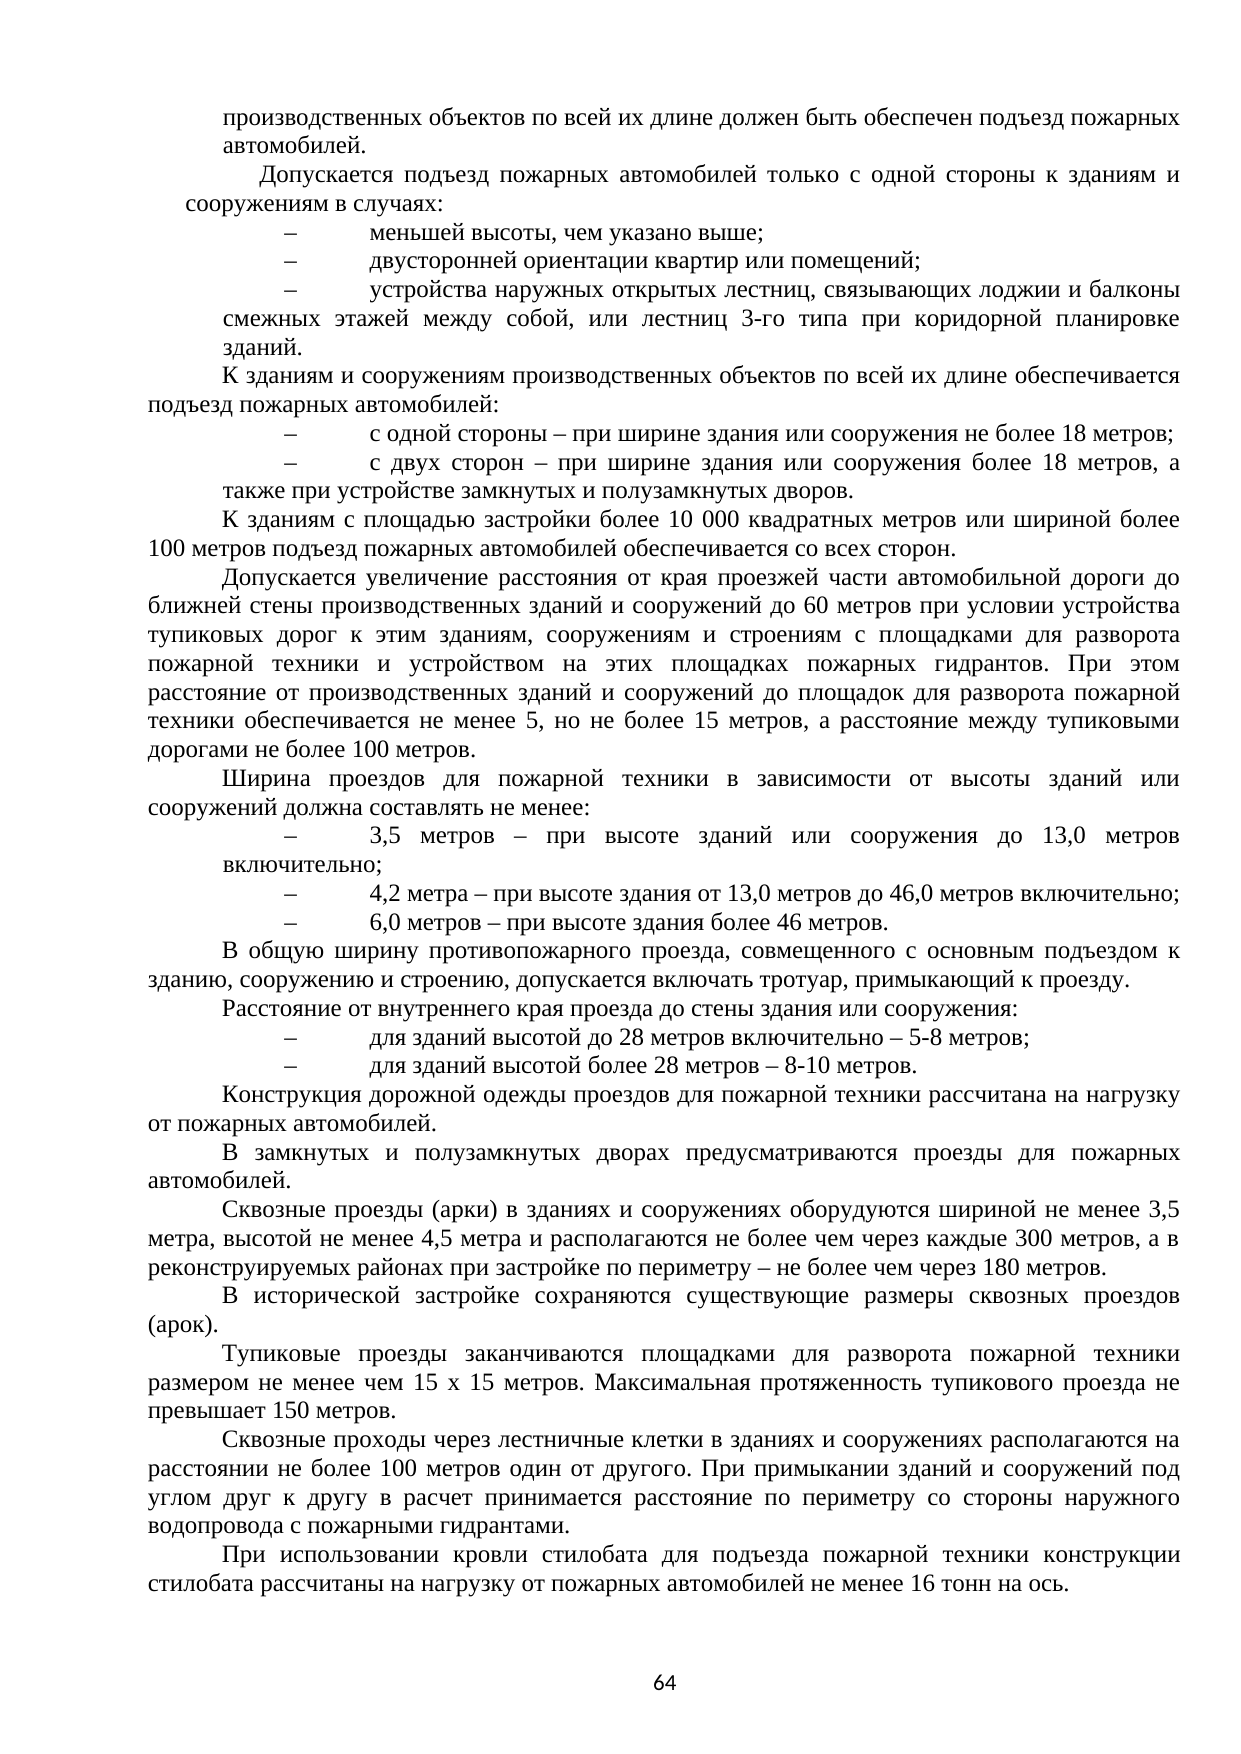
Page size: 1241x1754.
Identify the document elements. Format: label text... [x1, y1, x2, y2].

text В общую ширину противопожарного проезда, совмещенного с основным подъездом к зданию, сооружению и строению, допускается включать тротуар, примыкающий к проезду. [148, 936, 1181, 993]
list меньшей высоты, чем указано выше; [223, 217, 1181, 246]
list для зданий высотой до 28 метров включительно – 5-8 метров; [223, 1022, 1181, 1051]
list 6,0 метров – при высоте здания более 46 метров. [223, 907, 1181, 936]
text Расстояние от внутреннего края проезда до стены здания или сооружения: [148, 993, 1181, 1022]
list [223, 102, 1181, 159]
text К зданиям с площадью застройки более 10 000 квадратных метров или шириной более 100 метров подъезд пожарных автомобилей обеспечивается со всех сторон. [148, 504, 1181, 562]
text Сквозные проезды (арки) в зданиях и сооружениях оборудуются шириной не менее 3,5 метра, высотой не менее 4,5 метра и располагаются не более чем через каждые 300 метров, а в реконструируемых районах при застройке по периметру – не более чем через 180 метров. [148, 1194, 1181, 1281]
text Ширина проездов для пожарной техники в зависимости от высоты зданий или сооружений должна составлять не менее: [148, 763, 1181, 821]
list для зданий высотой более 28 метров – 8-10 метров. [223, 1051, 1181, 1079]
list 4,2 метра – при высоте здания от 13,0 метров до 46,0 метров включительно; [223, 878, 1181, 907]
list 3,5 метров – при высоте зданий или сооружения до 13,0 метров включительно; [223, 821, 1181, 878]
text При использовании кровли стилобата для подъезда пожарной техники конструкции стилобата рассчитаны на нагрузку от пожарных автомобилей не менее 16 тонн на ось. [148, 1539, 1181, 1597]
text Допускается увеличение расстояния от края проезжей части автомобильной дороги до ближней стены производственных зданий и сооружений до 60 метров при условии устройства тупиковых дорог к этим зданиям, сооружениям и строениям с площадками для разворота пожарной техники и устройством на этих площадках пожарных гидрантов. При этом расстояние от производственных зданий и сооружений до площадок для разворота пожарной техники обеспечивается не менее 5, но не более 15 метров, а расстояние между тупиковыми дорогами не более 100 метров. [148, 562, 1181, 763]
text К зданиям и сооружениям производственных объектов по всей их длине обеспечивается подъезд пожарных автомобилей: [148, 361, 1181, 418]
text Сквозные проходы через лестничные клетки в зданиях и сооружениях располагаются на расстоянии не более 100 метров один от другого. При примыкании зданий и сооружений под углом друг к другу в расчет принимается расстояние по периметру со стороны наружного водопровода с пожарными гидрантами. [148, 1424, 1181, 1539]
text Допускается подъезд пожарных автомобилей только с одной стороны к зданиям и сооружениям в случаях: [185, 159, 1181, 217]
text Конструкция дорожной одежды проездов для пожарной техники рассчитана на нагрузку от пожарных автомобилей. [148, 1079, 1181, 1137]
text В исторической застройке сохраняются существующие размеры сквозных проездов (арок). [148, 1281, 1181, 1338]
text В замкнутых и полузамкнутых дворах предусматриваются проезды для пожарных автомобилей. [148, 1137, 1181, 1194]
list устройства наружных открытых лестниц, связывающих лоджии и балконы смежных этажей между собой, или лестниц 3-го типа при коридорной планировке зданий. [223, 274, 1181, 361]
list двусторонней ориентации квартир или помещений; [223, 246, 1181, 274]
text Тупиковые проезды заканчиваются площадками для разворота пожарной техники размером не менее чем 15 x 15 метров. Максимальная протяженность тупикового проезда не превышает 150 метров. [148, 1338, 1181, 1424]
list с одной стороны – при ширине здания или сооружения не более 18 метров; [223, 418, 1181, 447]
list с двух сторон – при ширине здания или сооружения более 18 метров, а также при устройстве замкнутых и полузамкнутых дворов. [223, 447, 1181, 504]
